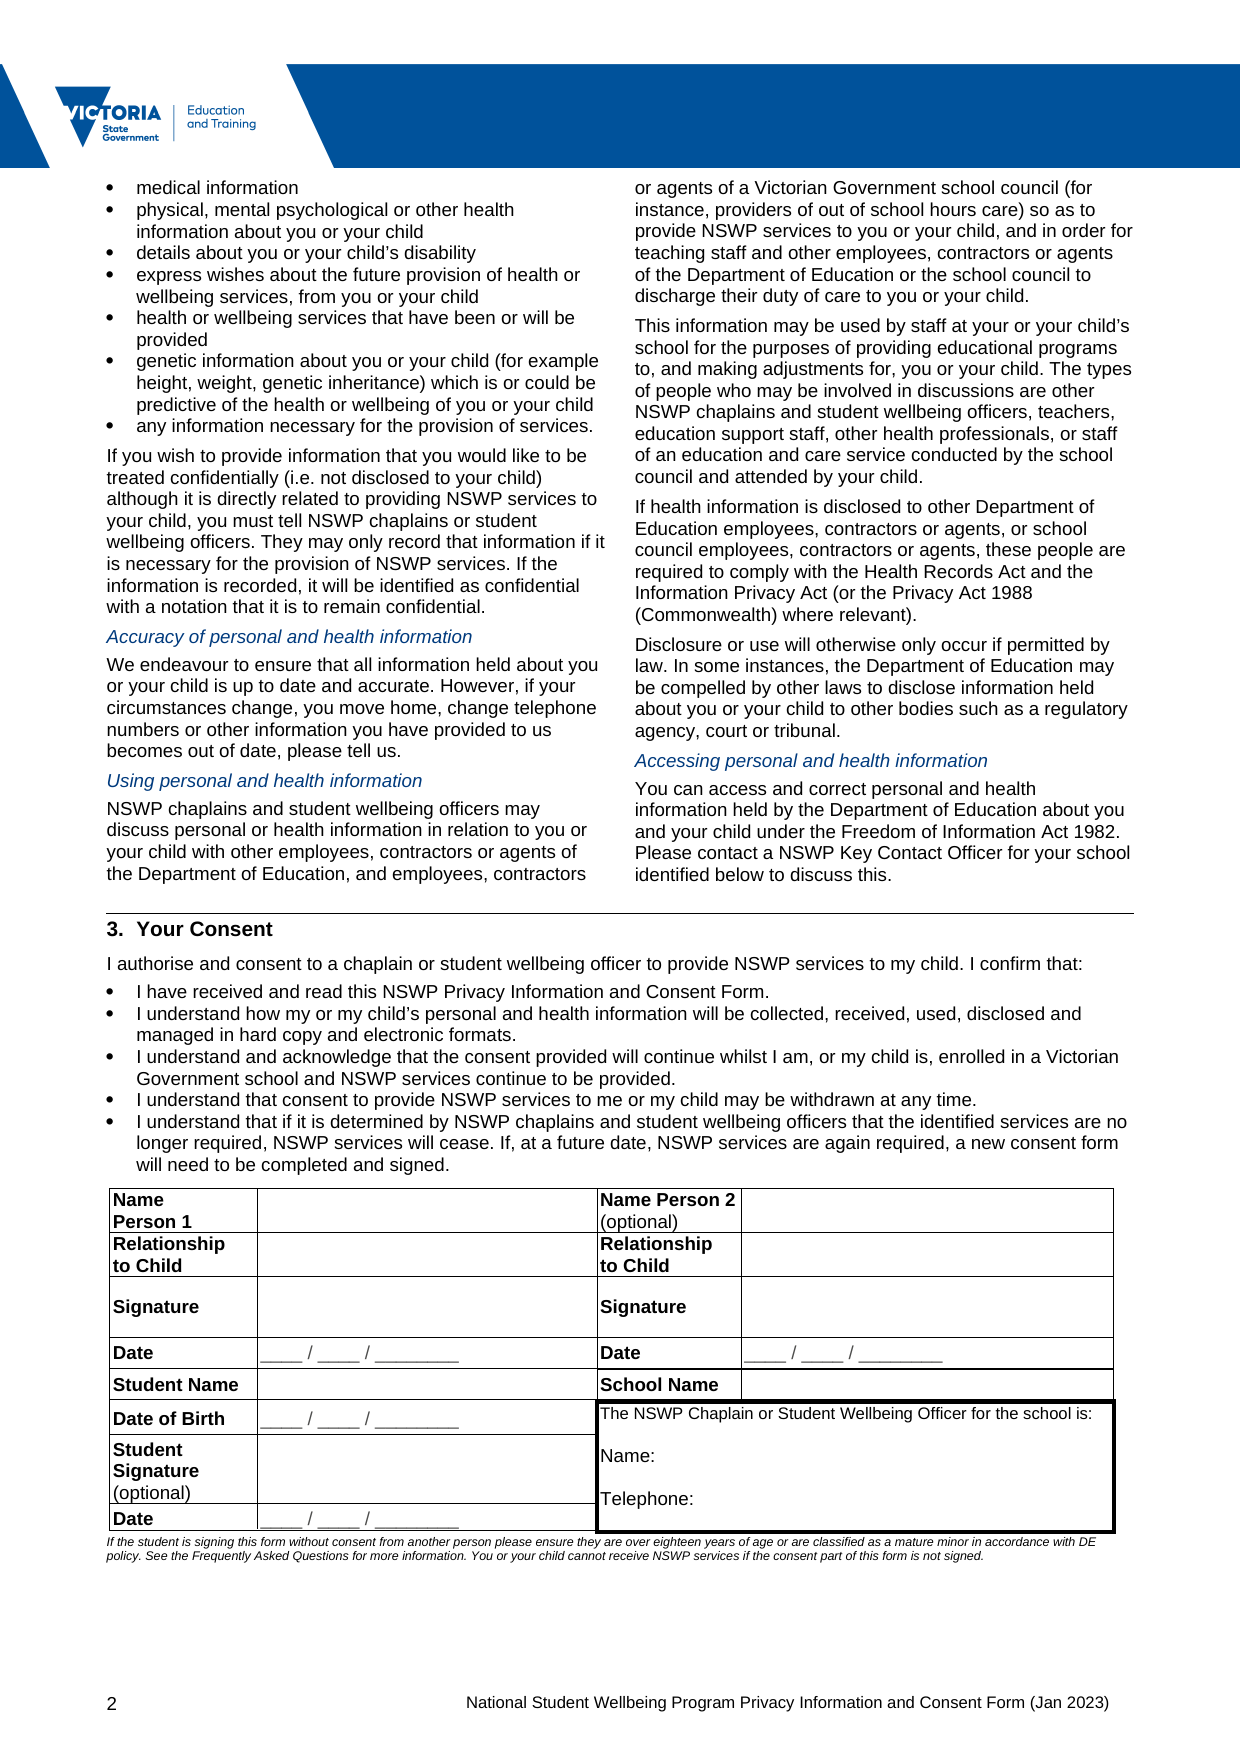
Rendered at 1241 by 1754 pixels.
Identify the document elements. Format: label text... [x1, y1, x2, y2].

table_cell [258, 1277, 597, 1337]
picture [0, 1, 1240, 168]
list genetic information about you or your child (for example height, weight, genetic inheritance) which is or could be predictive of the health or wellbeing of you or your child [106, 350, 606, 415]
table_cell [742, 1233, 1113, 1276]
text You can access and correct personal and health information held by the Department of Education about you and your child under the Freedom of Information Act 1982. Please contact a NSWP Key Contact Officer for your school identified below to discuss this. [634, 777, 1134, 885]
text NSWP chaplains and student wellbeing officers may discuss personal or health information in relation to you or your child with other employees, contractors or agents of the Department of Education, and employees, contractors or agents of a Victorian Government school council (for instance, providers of out of school hours care) so as to provide NSWP services to you or your child, and in order for teaching staff and other employees, contractors or agents of the Department of Education or the school council to discharge their duty of care to you or your child. [634, 177, 1134, 307]
table_header Name Person 2 (optional) [598, 1189, 741, 1232]
table_cell [258, 1369, 597, 1399]
table_header [258, 1189, 597, 1232]
list physical, mental psychological or other health information about you or your child [106, 199, 606, 242]
list health or wellbeing services that have been or will be provided [106, 307, 606, 350]
table_cell Relationship to Child [110, 1233, 257, 1276]
table_cell ____ / ____ / ________ [258, 1504, 595, 1529]
list I understand and acknowledge that the consent provided will continue whilst I am, or my child is, enrolled in a Victorian Government school and NSWP services continue to be provided. [106, 1046, 1134, 1089]
text Disclosure or use will otherwise only occur if permitted by law. In some instances, the Department of Education may be compelled by other laws to disclose information held about you or your child to other bodies such as a regulatory agency, court or tribunal. [634, 633, 1134, 741]
list I understand how my or my child’s personal and health information will be collected, received, used, disclosed and managed in hard copy and electronic formats. [106, 1002, 1134, 1046]
text If you wish to provide information that you would like to be treated confidentially (i.e. not disclosed to your child) although it is directly related to providing NSWP services to your child, you must tell NSWP chaplains or student wellbeing officers. They may only record that information if it is necessary for the provision of NSWP services. If the information is recorded, it will be identified as confidential with a notation that it is to remain confidential. [106, 445, 606, 617]
list medical information [106, 177, 606, 199]
subtitle Accessing personal and health information [634, 749, 1178, 771]
list express wishes about the future provision of health or wellbeing services, from you or your child [106, 264, 606, 307]
list any information necessary for the provision of services. [106, 415, 606, 437]
table_cell ____ / ____ / ________ [258, 1338, 597, 1368]
text I authorise and consent to a chaplain or student wellbeing officer to provide NSWP services to my child. I confirm that: [106, 953, 1134, 974]
table_cell Date of Birth [110, 1400, 257, 1434]
subtitle Accuracy of personal and health information [106, 626, 606, 647]
table_cell The NSWP Chaplain or Student Wellbeing Officer for the school is: Name: Telephone: [599, 1404, 1112, 1529]
subtitle Using personal and health information [106, 770, 606, 791]
subtitle Your Consent [106, 914, 1134, 940]
table_cell Student Name [110, 1369, 257, 1399]
text If health information is disclosed to other Department of Education employees, contractors or agents, or school council employees, contractors or agents, these people are required to comply with the Health Records Act and the Information Privacy Act (or the Privacy Act 1988 (Commonwealth) where relevant). [634, 496, 1134, 625]
table_cell Date [598, 1338, 741, 1368]
list I have received and read this NSWP Privacy Information and Consent Form. [106, 981, 1134, 1002]
list I understand that consent to provide NSWP services to me or my child may be withdrawn at any time. [106, 1089, 1134, 1111]
table_cell ____ / ____ / ________ [742, 1338, 1113, 1368]
table_header [742, 1189, 1113, 1232]
table_header Name Person 1 [110, 1189, 257, 1232]
list I understand that if it is determined by NSWP chaplains and student wellbeing officers that the identified services are no longer required, NSWP services will cease. If, at a future date, NSWP services are again required, a new consent form will need to be completed and signed. [106, 1111, 1134, 1175]
text NSWP chaplains and student wellbeing officers may discuss personal or health information in relation to you or your child with other employees, contractors or agents of the Department of Education, and employees, contractors or agents of a Victorian Government school council (for instance, providers of out of school hours care) so as to provide NSWP services to you or your child, and in order for teaching staff and other employees, contractors or agents of the Department of Education or the school council to discharge their duty of care to you or your child. [106, 798, 606, 884]
table_cell School Name [598, 1370, 741, 1399]
table_cell Date [110, 1504, 257, 1529]
text If the student is signing this form without consent from another person please ensure they are over eighteen years of age or are classified as a mature minor in accordance with DE policy. See the Frequently Asked Questions for more information. You or your child cannot receive NSWP services if the consent part of this form is not signed. [106, 1534, 1134, 1563]
text This information may be used by staff at your or your child’s school for the purposes of providing educational programs to, and making adjustments for, you or your child. The types of people who may be involved in discussions are other NSWP chaplains and student wellbeing officers, teachers, education support staff, other health professionals, or staff of an education and care service conducted by the school council and attended by your child. [634, 315, 1134, 487]
table_cell ____ / ____ / ________ [258, 1400, 595, 1434]
text We endeavour to ensure that all information held about you or your child is up to date and accurate. However, if your circumstances change, you move home, change telephone numbers or other information you have provided to us becomes out of date, please tell us. [106, 654, 606, 761]
table_cell [258, 1435, 595, 1503]
list details about you or your child’s disability [106, 242, 606, 264]
table_cell Student Signature (optional) [110, 1435, 257, 1503]
table_cell Signature [598, 1277, 741, 1337]
table_cell [742, 1277, 1113, 1337]
table_cell Relationship to Child [598, 1233, 741, 1276]
table_cell Signature [110, 1277, 257, 1337]
table_cell [742, 1370, 1113, 1399]
table_cell [258, 1233, 597, 1276]
table_cell Date [110, 1338, 257, 1368]
